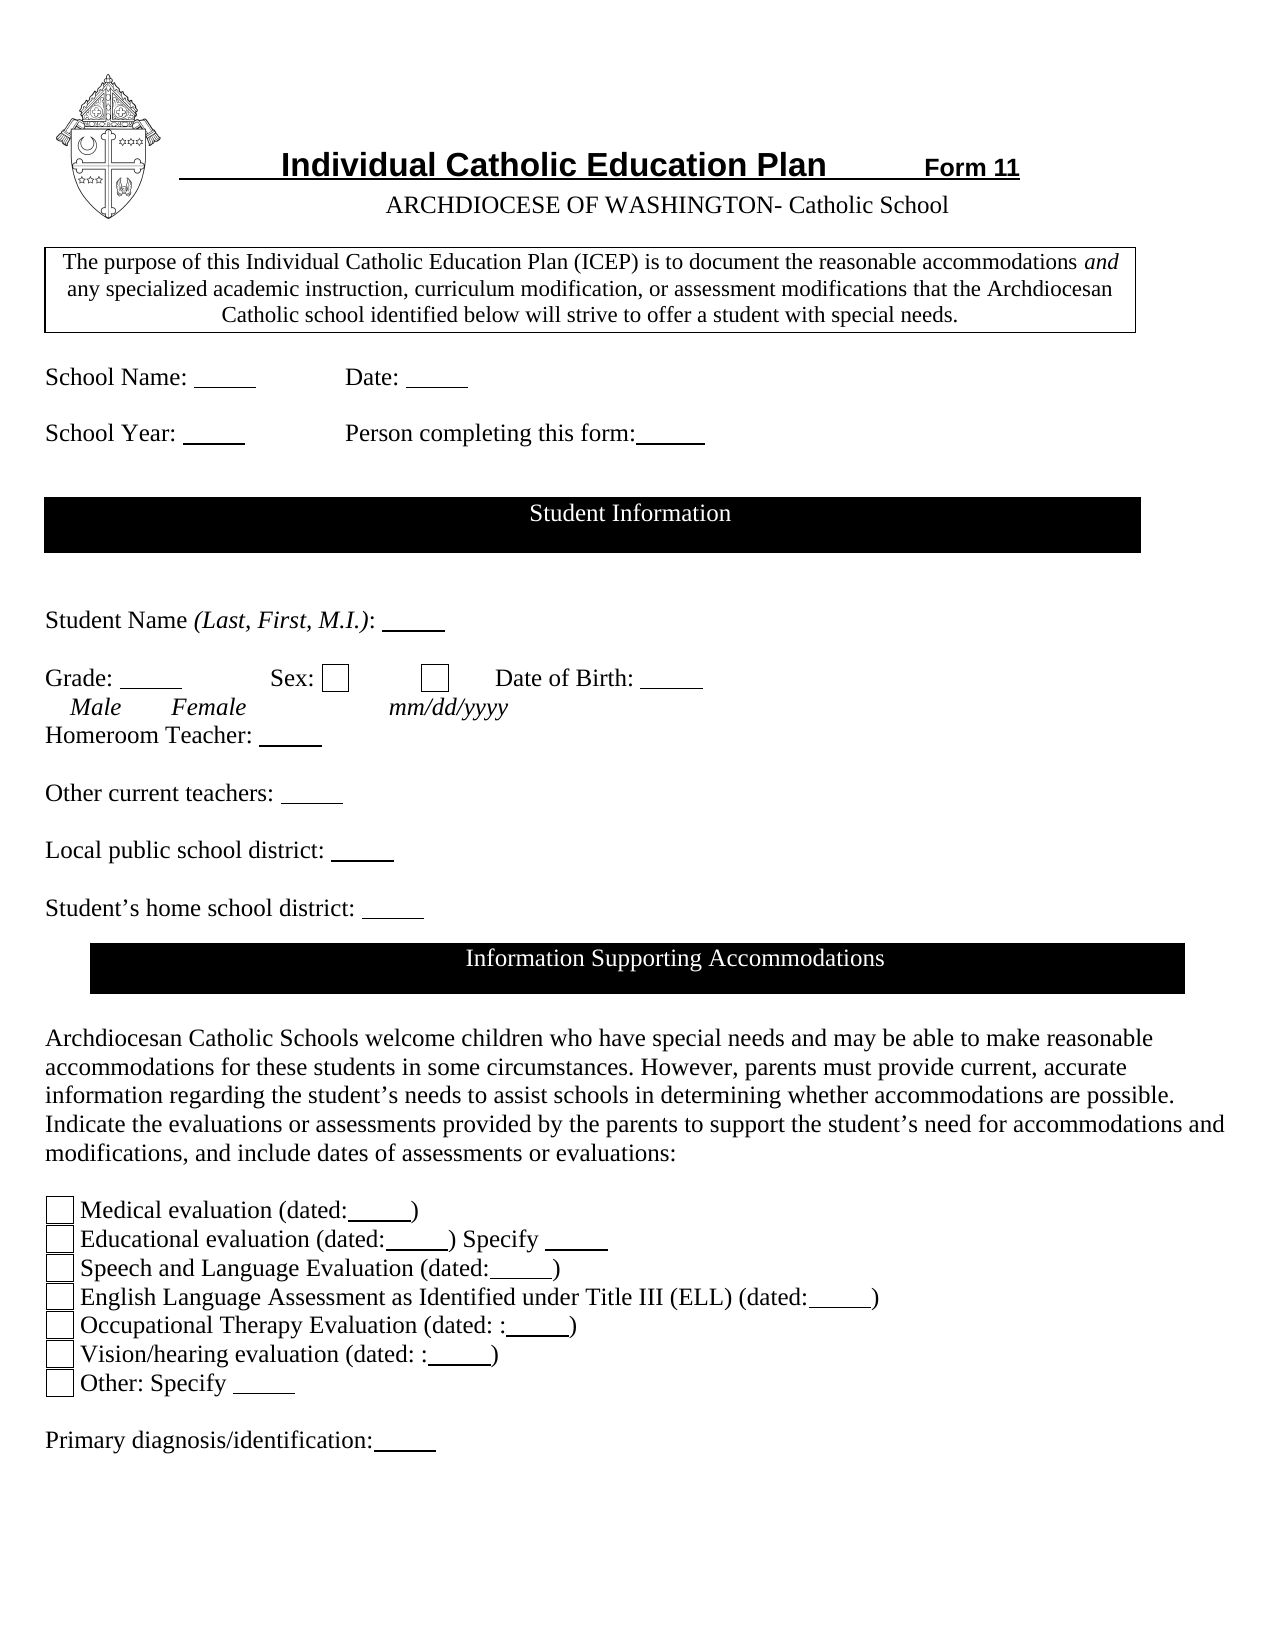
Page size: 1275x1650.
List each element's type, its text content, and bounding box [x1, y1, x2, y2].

picture [56, 74, 161, 219]
table_header Student Information [46, 498, 1140, 551]
text Homeroom Teacher: [45, 720, 1230, 749]
text Occupational Therapy Evaluation (dated: : ) [45, 1310, 1230, 1339]
text Medical evaluation (dated: ) [45, 1195, 1230, 1224]
text Male Female mm/dd/yyyy [45, 692, 1230, 720]
text Educational evaluation (dated: ) Specify [45, 1224, 1230, 1253]
text Vision/hearing evaluation (dated: : ) [45, 1339, 1230, 1368]
table_header The purpose of this Individual Catholic Education Plan (ICEP) is to document the reasonable accommodations and any specialized academic instruction, curriculum modification, or assessment modifications that the Archdiocesan Catholic school identified below will strive to offer a student with special needs. [46, 248, 1135, 332]
text Other: Specify [45, 1368, 1230, 1397]
text ARCHDIOCESE OF WASHINGTON- Catholic School [161, 190, 1155, 218]
text Student Name (Last, First, M.I.): [45, 605, 1230, 634]
text Grade: Sex: Date of Birth: [45, 663, 1230, 692]
text School Name: Date: [45, 362, 1230, 391]
text Primary diagnosis/identification: [45, 1425, 1230, 1454]
table_header Information Supporting Accommodations [91, 944, 1184, 993]
text Individual Catholic Education Plan Form 11 [161, 145, 1155, 183]
text English Language Assessment as Identified under Title III (ELL) (dated: ) [45, 1282, 1230, 1310]
text Archdiocesan Catholic Schools welcome children who have special needs and may be able to make reasonable accommodations for these students in some circumstances. However, parents must provide current, accurate information regarding the student’s needs to assist schools in determining whether accommodations are possible. Indicate the evaluations or assessments provided by the parents to support the student’s need for accommodations and modifications, and include dates of assessments or evaluations: [45, 1023, 1230, 1167]
text Student’s home school district: [45, 893, 1230, 922]
text Local public school district: [45, 835, 1230, 864]
text School Year: Person completing this form: [45, 418, 1230, 447]
text Other current teachers: [45, 778, 1230, 807]
text Speech and Language Evaluation (dated: ) [45, 1253, 1230, 1282]
